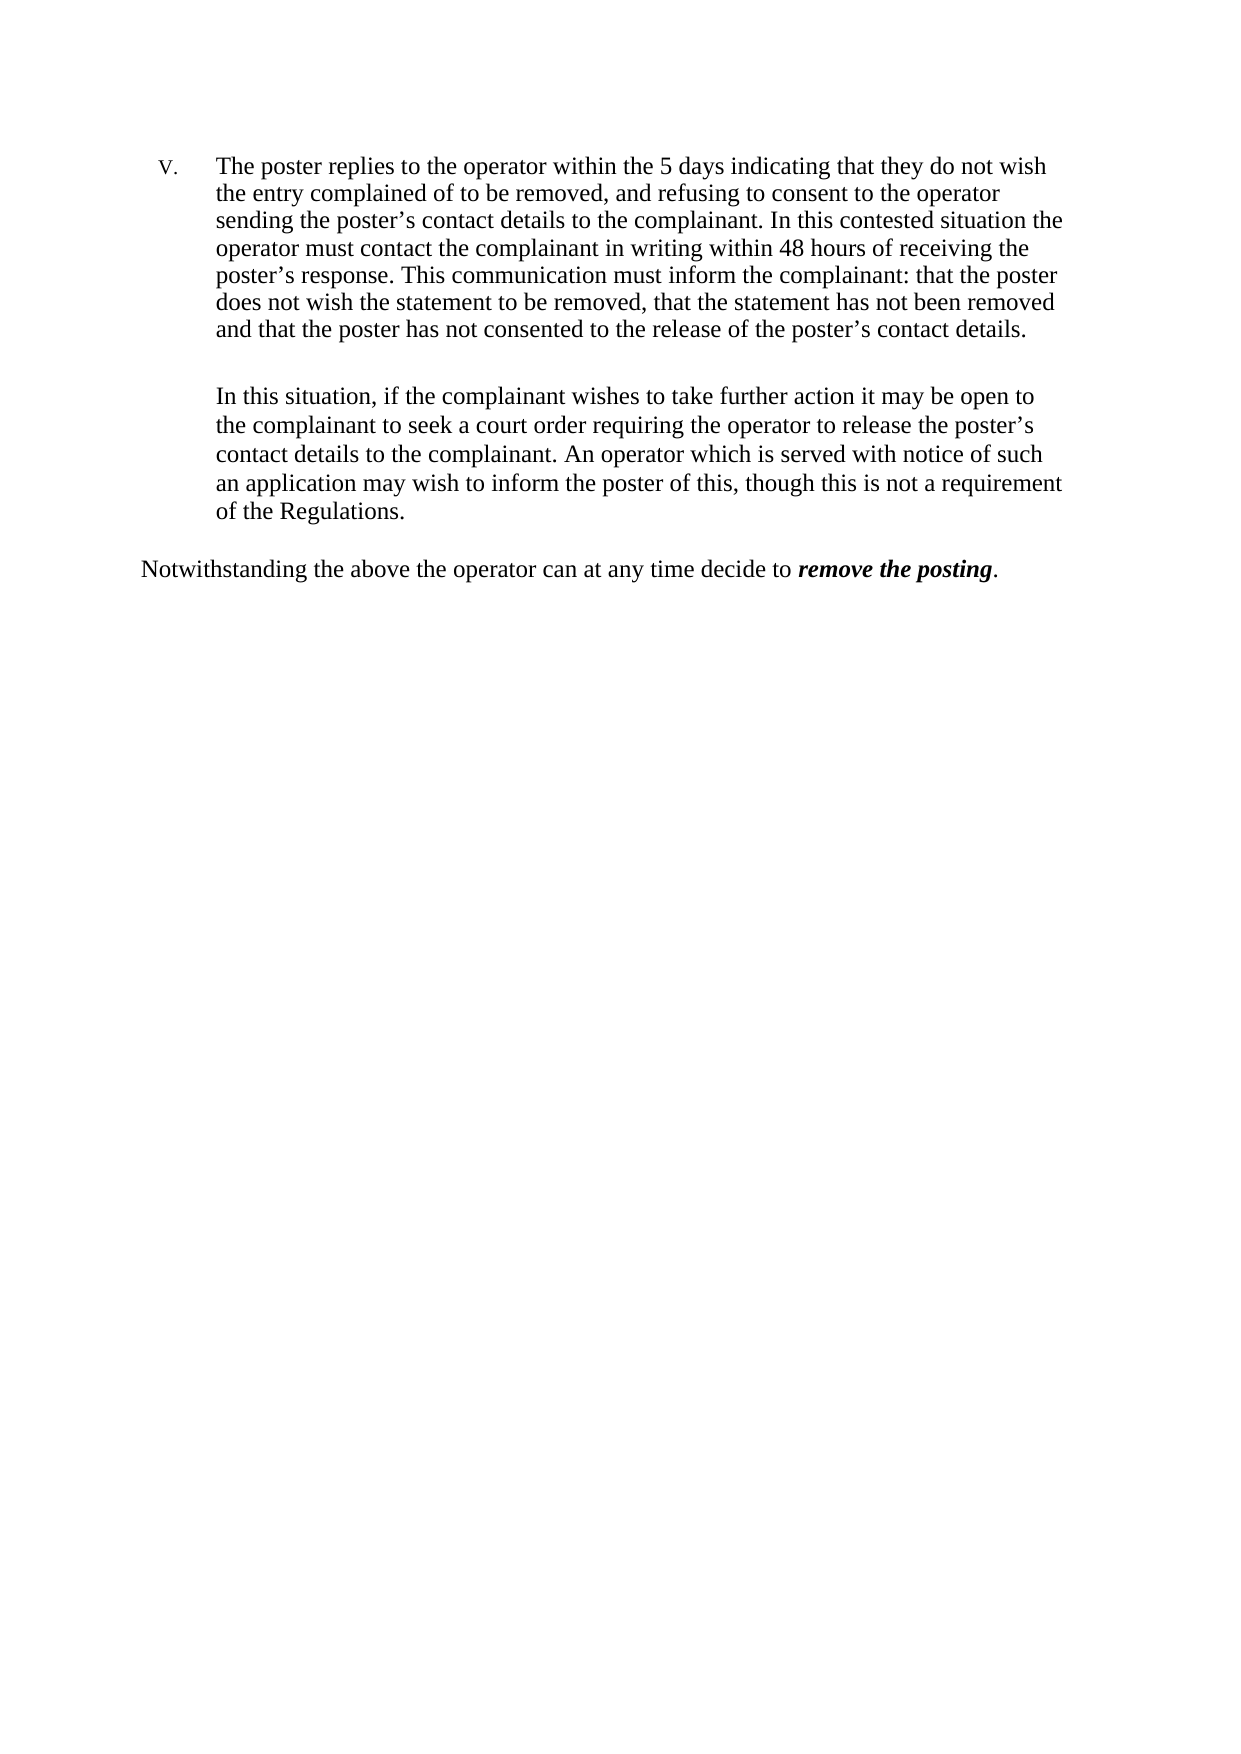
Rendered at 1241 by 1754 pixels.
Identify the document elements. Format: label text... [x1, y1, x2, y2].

text In this situation, if the complainant wishes to take further action it may be open to the complainant to seek a court order requiring the operator to release the poster’s contact details to the complainant. An operator which is served with notice of such an application may wish to inform the poster of this, though this is not a requirement of the Regulations. [216, 381, 1065, 525]
list The poster replies to the operator within the 5 days indicating that they do not wish the entry complained of to be removed, and refusing to consent to the operator sending the poster’s contact details to the complainant. In this contested situation the operator must contact the complainant in writing within 48 hours of receiving the poster’s response. This communication must inform the complainant: that the poster does not wish the statement to be removed, that the statement has not been removed and that the poster has not consented to the release of the poster’s contact details. [178, 153, 1065, 343]
text Notwithstanding the above the operator can at any time decide to remove the posting. [141, 554, 1065, 583]
